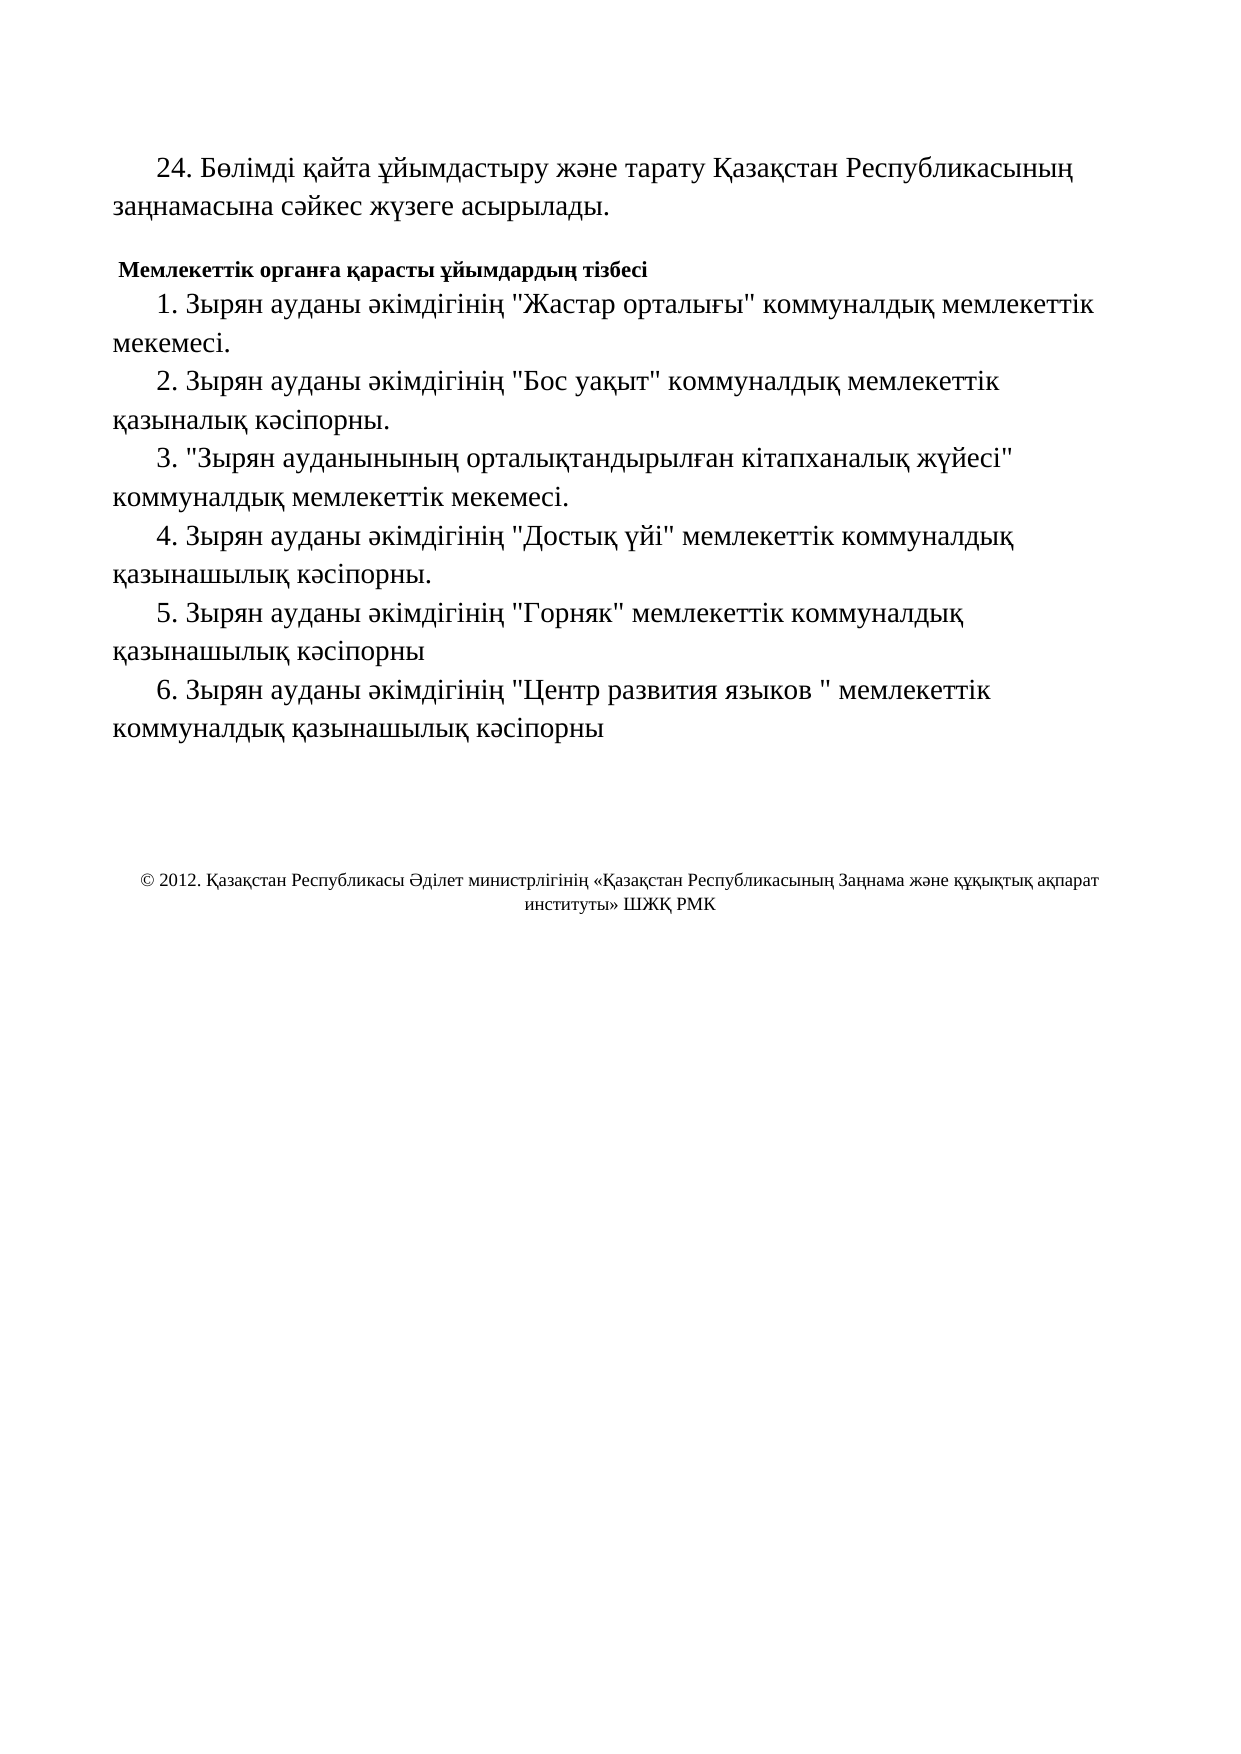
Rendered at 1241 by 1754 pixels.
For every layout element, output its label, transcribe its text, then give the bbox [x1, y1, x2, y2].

text © 2012. Қазақстан Республикасы Әділет министрлігінің «Қазақстан Республикасының Заңнама және құқықтық ақпарат институты» ШЖҚ РМК [112, 868, 1128, 915]
text 24. Бөлімді қайта ұйымдастыру және тарату Қазақстан Республикасының заңнамасына сәйкес жүзеге асырылады. [112, 150, 1128, 252]
text 1. Зырян ауданы әкімдігінің "Жастар орталығы" коммуналдық мемлекеттік мекемесі. 2. Зырян ауданы әкімдігінің "Бос уақыт" коммуналдық мемлекеттік қазыналық кәсіпорны. 3. "Зырян ауданынының орталықтандырылған кітапханалық жүйесі" коммуналдық мемлекеттік мекемесі. 4. Зырян ауданы әкімдігінің "Достық үйі" мемлекеттік коммуналдық қазынашылық кәсіпорны. 5. Зырян ауданы әкімдігінің "Горняк" мемлекеттік коммуналдық қазынашылық кәсіпорны 6. Зырян ауданы әкімдігінің "Центр развития языков " мемлекеттік коммуналдық қазынашылық кәсіпорны [112, 286, 1128, 774]
text Мемлекеттік органға қарасты ұйымдардың тізбесі [112, 256, 1128, 282]
